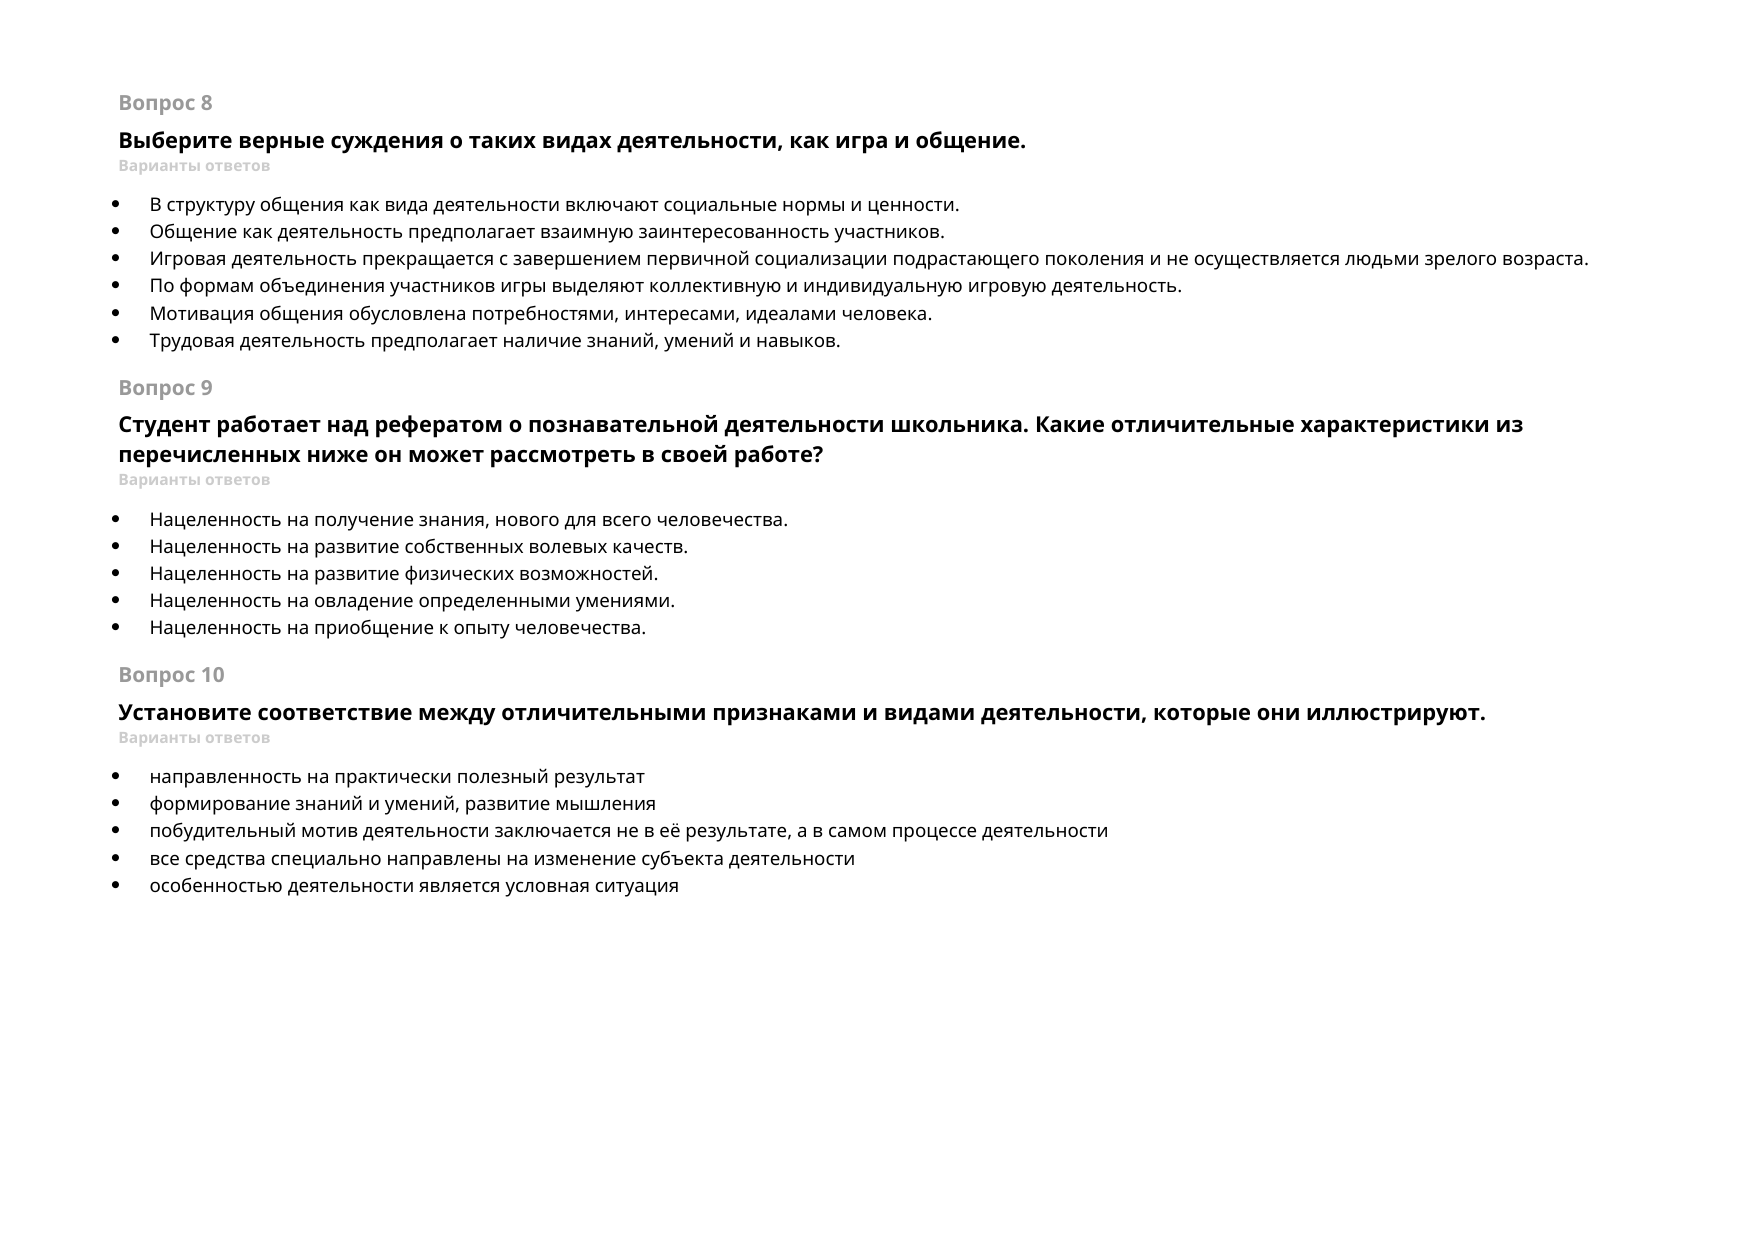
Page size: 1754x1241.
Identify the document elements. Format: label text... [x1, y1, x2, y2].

text Варианты ответов [118, 469, 1636, 490]
list Трудовая деятельность предполагает наличие знаний, умений и навыков. [112, 327, 1636, 352]
list побудительный мотив деятельности заключается не в её результате, а в самом процессе деятельности [112, 818, 1636, 843]
text Установите соответствие между отличительными признаками и видами деятельности, которые они иллюстрируют. [118, 697, 1636, 727]
list По формам объединения участников игры выделяют коллективную и индивидуальную игровую деятельность. [112, 273, 1636, 298]
list В структуру общения как вида деятельности включают социальные нормы и ценности. [112, 191, 1636, 217]
list Мотивация общения обусловлена потребностями, интересами, идеалами человека. [112, 300, 1636, 325]
list Нацеленность на развитие физических возможностей. [112, 560, 1636, 586]
list Общение как деятельность предполагает взаимную заинтересованность участников. [112, 218, 1636, 244]
list Игровая деятельность прекращается с завершением первичной социализации подрастающего поколения и не осуществляется людьми зрелого возраста. [112, 246, 1636, 271]
text Варианты ответов [118, 727, 1636, 748]
text Выберите верные суждения о таких видах деятельности, как игра и общение. [118, 125, 1636, 154]
list особенностью деятельности является условная ситуация [112, 872, 1636, 897]
list Нацеленность на овладение определенными умениями. [112, 587, 1636, 613]
list направленность на практически полезный результат [112, 763, 1636, 789]
list Нацеленность на получение знания, нового для всего человечества. [112, 506, 1636, 531]
text Варианты ответов [118, 154, 1636, 176]
text Вопрос 8 [118, 88, 1636, 117]
list Нацеленность на приобщение к опыту человечества. [112, 614, 1636, 640]
text Студент работает над рефератом о познавательной деятельности школьника. Какие отличительные характеристики из перечисленных ниже он может рассмотреть в своей работе? [118, 409, 1636, 469]
text Вопрос 10 [118, 661, 1636, 689]
list Нацеленность на развитие собственных волевых качеств. [112, 533, 1636, 558]
list все средства специально направлены на изменение субъекта деятельности [112, 845, 1636, 870]
text Вопрос 9 [118, 373, 1636, 402]
list формирование знаний и умений, развитие мышления [112, 791, 1636, 816]
